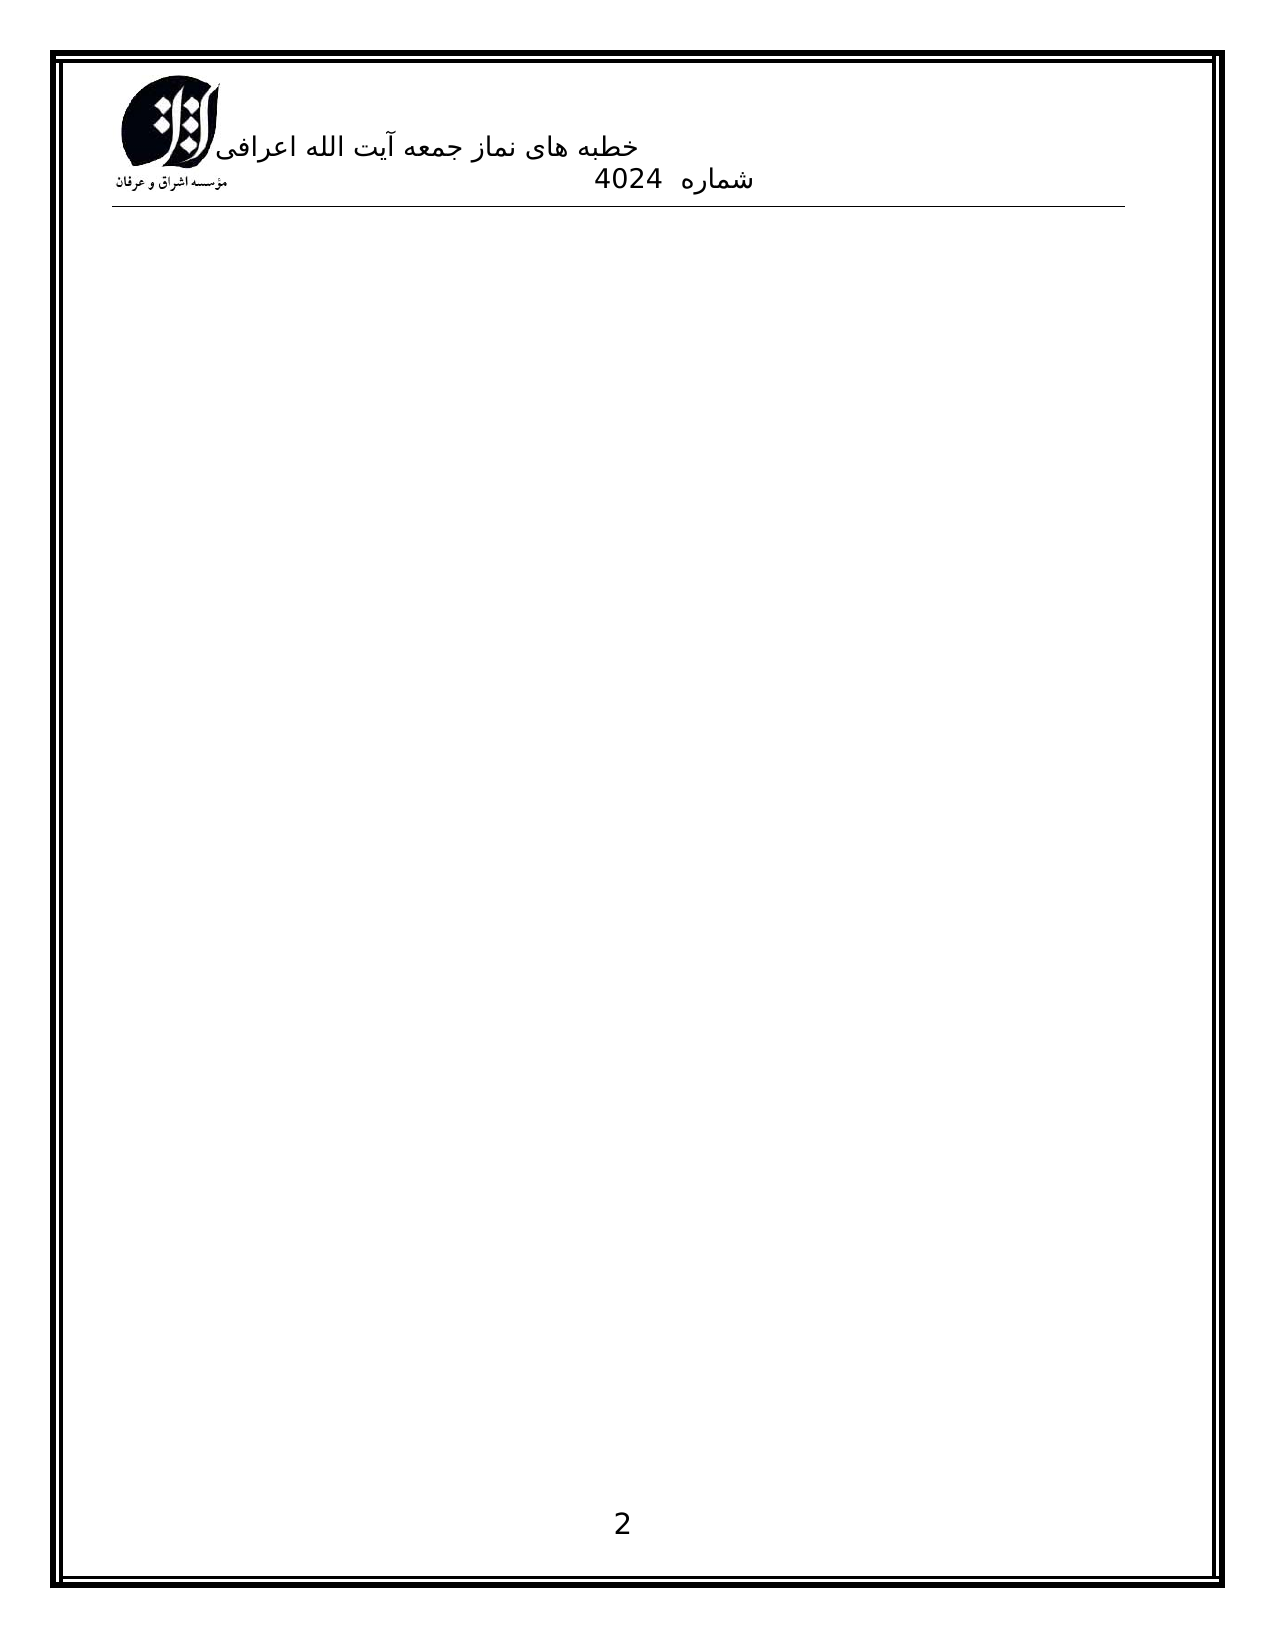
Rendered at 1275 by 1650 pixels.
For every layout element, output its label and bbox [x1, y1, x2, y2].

picture [112, 75, 228, 192]
